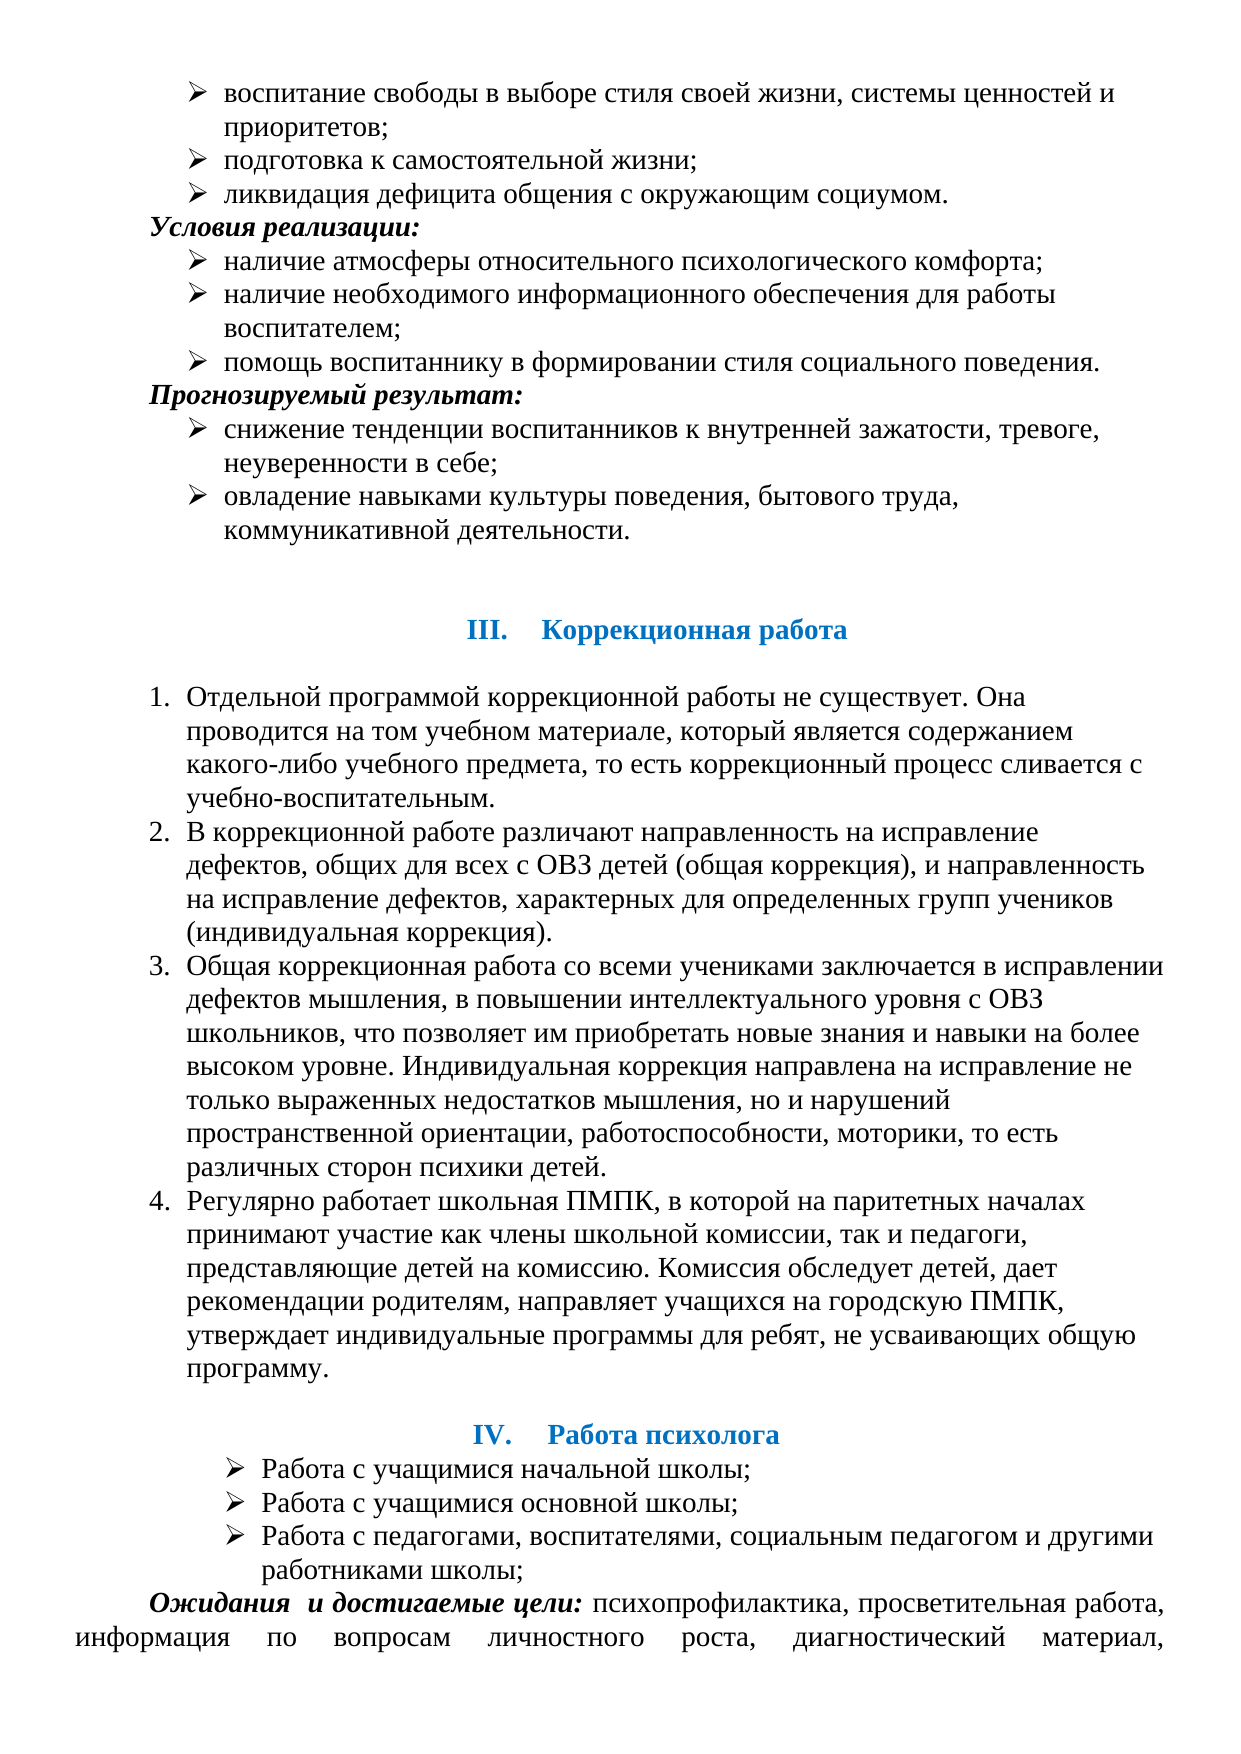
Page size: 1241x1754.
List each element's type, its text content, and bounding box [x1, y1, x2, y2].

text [75, 1586, 1165, 1653]
list Регулярно работает школьная ПМПК, в которой на паритетных началах принимают участие как члены школьной комиссии, так и педагоги, представляющие детей на комиссию. Комиссия обследует детей, дает рекомендации родителям, направляет учащихся на городскую ПМПК, утверждает индивидуальные программы для ребят, не усваивающих общую программу. [149, 1183, 1165, 1384]
text Условия реализации: [75, 209, 1165, 243]
list подготовка к самостоятельной жизни; [186, 142, 1165, 176]
list Отдельной программой коррекционной работы не существует. Она проводится на том учебном материале, который является содержанием какого-либо учебного предмета, то есть коррекционный процесс сливается с учебно-воспитательным. [148, 679, 1165, 814]
list наличие атмосферы относительного психологического комфорта; [186, 243, 1165, 277]
list Коррекционная работа [149, 612, 1165, 646]
list помощь воспитаннику в формировании стиля социального поведения. [186, 344, 1165, 377]
list Работа психолога [149, 1417, 1165, 1451]
list снижение тенденции воспитанников к внутренней зажатости, тревоге, неуверенности в себе; [186, 411, 1165, 478]
text Прогнозируемый результат: [75, 377, 1165, 411]
list Работа с учащимися начальной школы; [223, 1451, 1165, 1485]
list Работа с учащимися основной школы; [223, 1485, 1165, 1518]
list Работа с педагогами, воспитателями, социальным педагогом и другими работниками школы; [223, 1518, 1165, 1586]
list овладение навыками культуры поведения, бытового труда, коммуникативной деятельности. [186, 478, 1165, 545]
list наличие необходимого информационного обеспечения для работы воспитателем; [186, 277, 1165, 344]
list воспитание свободы в выборе стиля своей жизни, системы ценностей и приоритетов; [186, 75, 1165, 142]
list ликвидация дефицита общения с окружающим социумом. [186, 176, 1165, 209]
list Общая коррекционная работа со всеми учениками заключается в исправлении дефектов мышления, в повышении интеллектуального уровня с ОВЗ школьников, что позволяет им приобретать новые знания и навыки на более высоком уровне. Индивидуальная коррекция направлена на исправление не только выраженных недостатков мышления, но и нарушений пространственной ориентации, работоспособности, моторики, то есть различных сторон психики детей. [148, 948, 1165, 1183]
list В коррекционной работе различают направленность на исправление дефектов, общих для всех с ОВЗ детей (общая коррекция), и направленность на исправление дефектов, характерных для определенных групп учеников (индивидуальная коррекция). [148, 814, 1165, 948]
